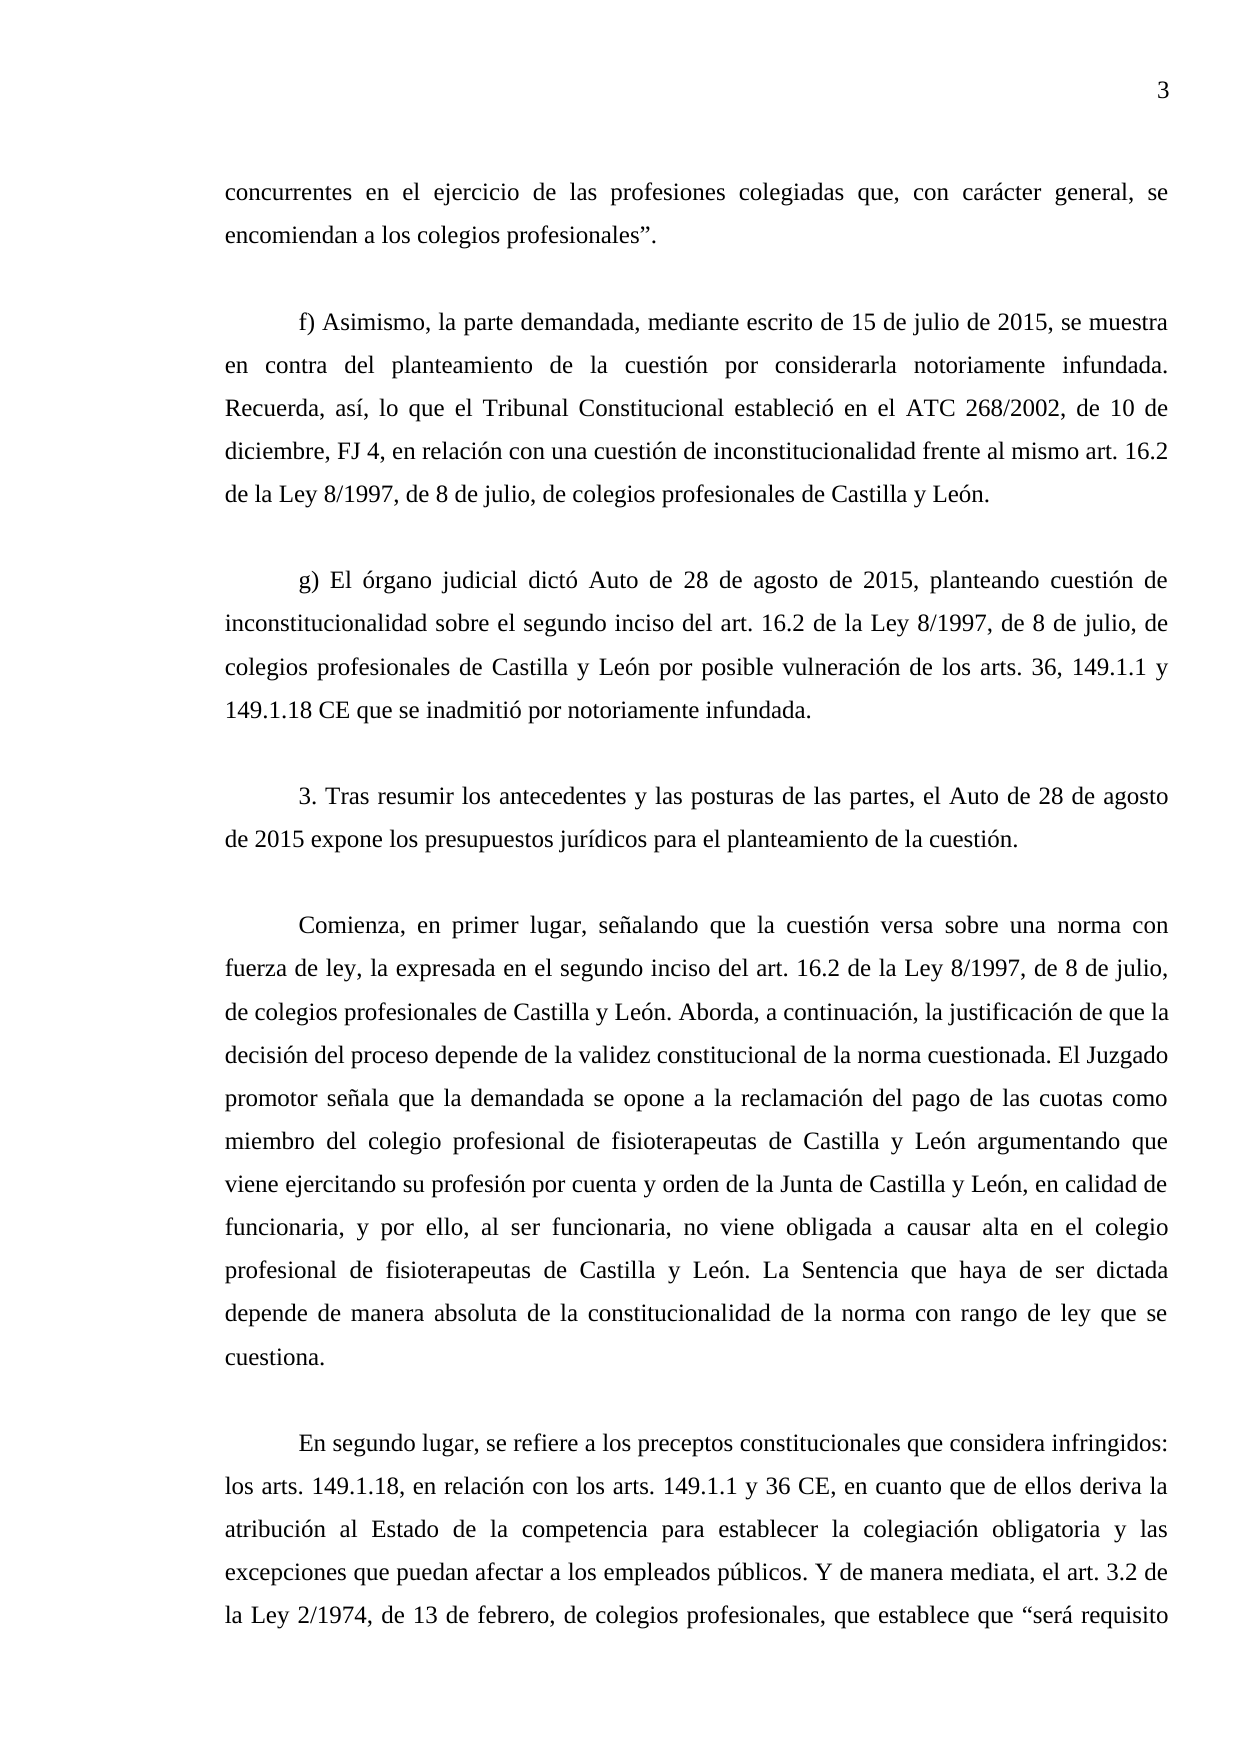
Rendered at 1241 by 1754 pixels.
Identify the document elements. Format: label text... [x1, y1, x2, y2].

text f) Asimismo, la parte demandada, mediante escrito de 15 de julio de 2015, se muestra en contra del planteamiento de la cuestión por considerarla notoriamente infundada. Recuerda, así, lo que el Tribunal Constitucional estableció en el ATC 268/2002, de 10 de diciembre, FJ 4, en relación con una cuestión de inconstitucionalidad frente al mismo art. 16.2 de la Ley 8/1997, de 8 de julio, de colegios profesionales de Castilla y León. [224, 307, 1169, 508]
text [224, 1428, 1169, 1629]
text g) El órgano judicial dictó Auto de 28 de agosto de 2015, planteando cuestión de inconstitucionalidad sobre el segundo inciso del art. 16.2 de la Ley 8/1997, de 8 de julio, de colegios profesionales de Castilla y León por posible vulneración de los arts. 36, 149.1.1 y 149.1.18 CE que se inadmitió por notoriamente infundada. [224, 565, 1169, 723]
text Comienza, en primer lugar, señalando que la cuestión versa sobre una norma con fuerza de ley, la expresada en el segundo inciso del art. 16.2 de la Ley 8/1997, de 8 de julio, de colegios profesionales de Castilla y León. Aborda, a continuación, la justificación de que la decisión del proceso depende de la validez constitucional de la norma cuestionada. El Juzgado promotor señala que la demandada se opone a la reclamación del pago de las cuotas como miembro del colegio profesional de fisioterapeutas de Castilla y León argumentando que viene ejercitando su profesión por cuenta y orden de la Junta de Castilla y León, en calidad de funcionaria, y por ello, al ser funcionaria, no viene obligada a causar alta en el colegio profesional de fisioterapeutas de Castilla y León. La Sentencia que haya de ser dictada depende de manera absoluta de la constitucionalidad de la norma con rango de ley que se cuestiona. [224, 910, 1169, 1370]
text 3. Tras resumir los antecedentes y las posturas de las partes, el Auto de 28 de agosto de 2015 expone los presupuestos jurídicos para el planteamiento de la cuestión. [224, 781, 1169, 853]
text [224, 177, 1169, 249]
